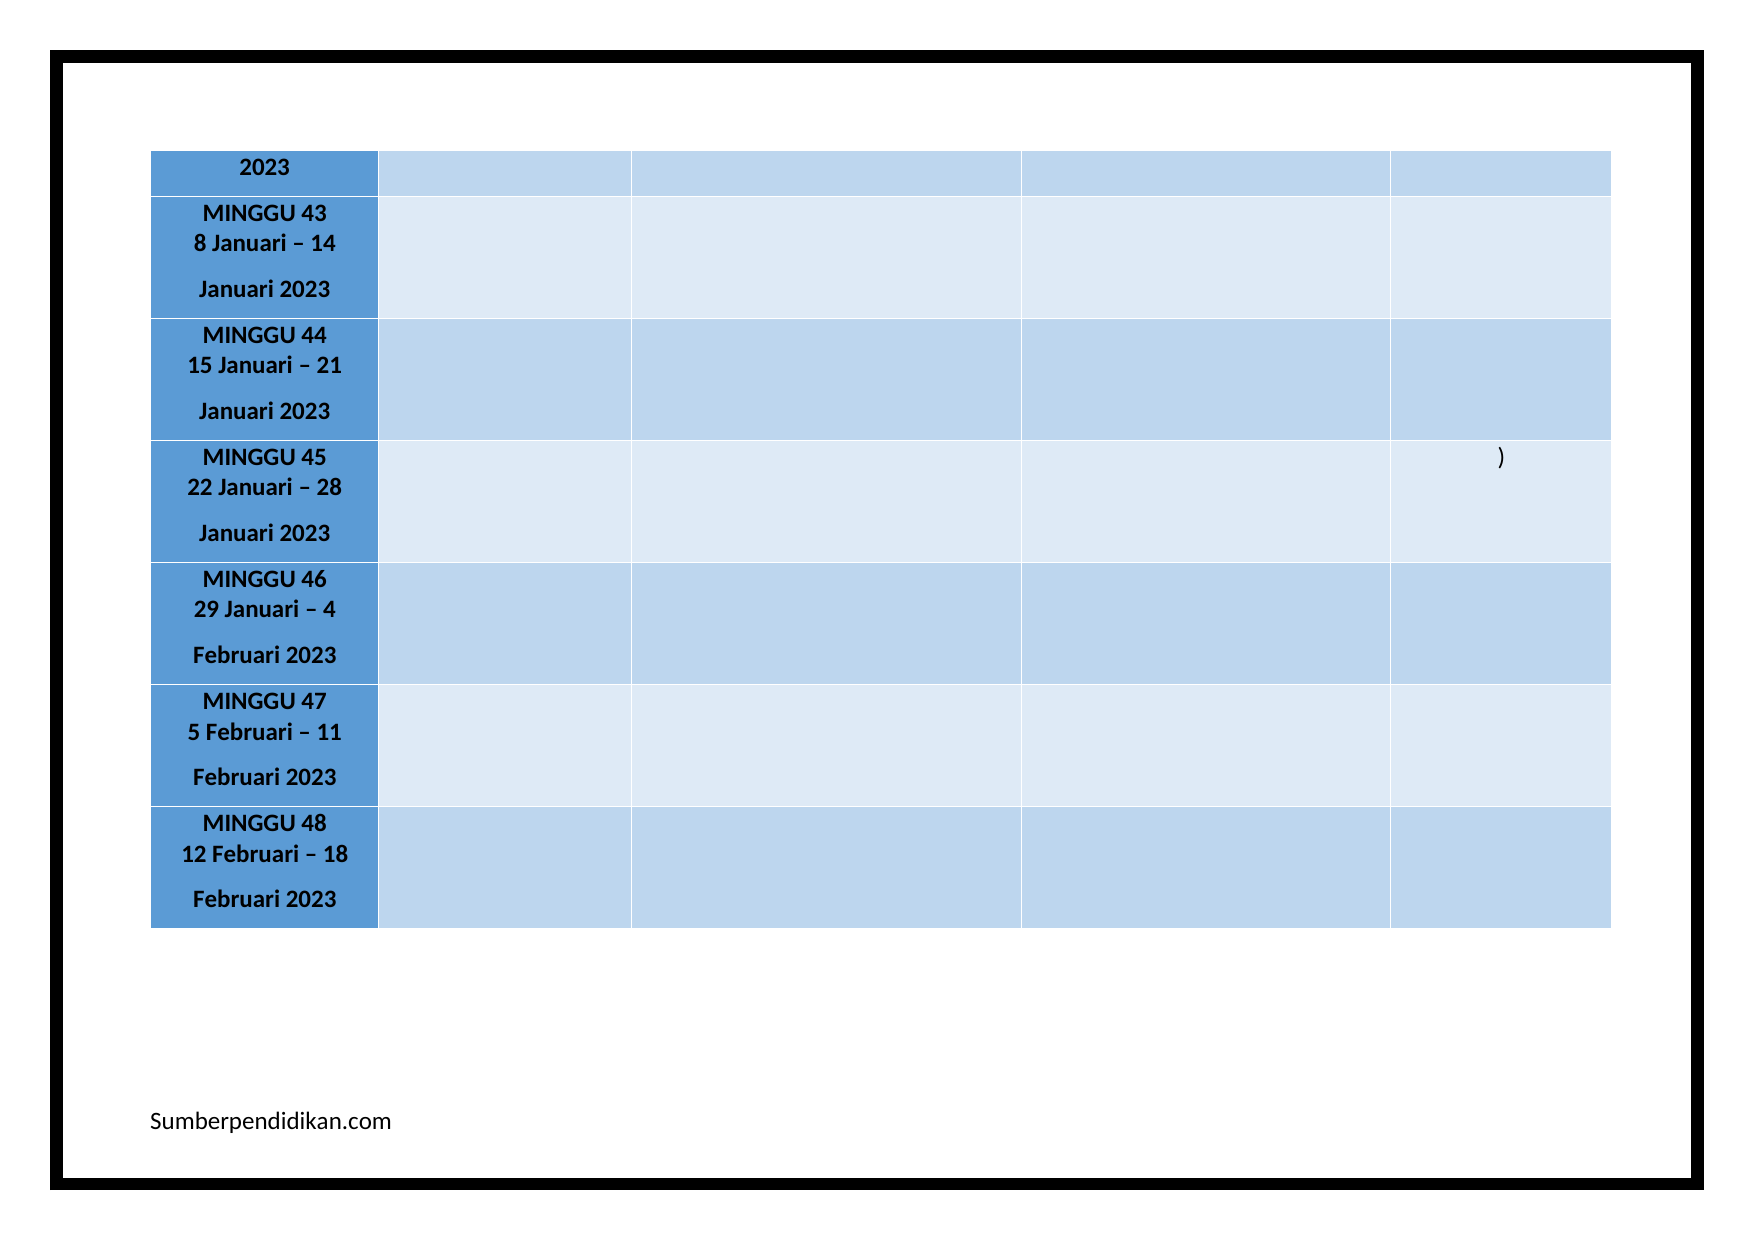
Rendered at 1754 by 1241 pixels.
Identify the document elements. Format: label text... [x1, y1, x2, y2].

table_cell [632, 319, 1021, 440]
table_cell [1022, 563, 1390, 684]
table_cell [379, 151, 631, 196]
table_cell [379, 441, 631, 562]
table_cell MINGGU 46 29 Januari – 4 Februari 2023 [151, 563, 378, 684]
table_cell [1391, 319, 1611, 440]
table_cell [1391, 807, 1611, 928]
table_cell [632, 197, 1021, 318]
table_cell [379, 685, 631, 806]
table_cell MINGGU 48 12 Februari – 18 Februari 2023 [151, 807, 378, 928]
table_cell [632, 685, 1021, 806]
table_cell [151, 151, 378, 196]
table_cell [1391, 197, 1611, 318]
table_cell [379, 563, 631, 684]
table_cell ) [1391, 441, 1611, 562]
table_cell [379, 319, 631, 440]
table_cell [1022, 151, 1390, 196]
table_cell MINGGU 43 8 Januari – 14 Januari 2023 [151, 197, 378, 318]
table_cell [379, 197, 631, 318]
table_cell [1391, 563, 1611, 684]
table_cell [1022, 685, 1390, 806]
table_cell [632, 563, 1021, 684]
table_cell MINGGU 47 5 Februari – 11 Februari 2023 [151, 685, 378, 806]
table_cell [1022, 807, 1390, 928]
table_cell MINGGU 45 22 Januari – 28 Januari 2023 [151, 441, 378, 562]
table_cell [1022, 319, 1390, 440]
table_cell MINGGU 44 15 Januari – 21 Januari 2023 [151, 319, 378, 440]
table_cell [1391, 151, 1611, 196]
table_cell [632, 441, 1021, 562]
table_cell [632, 151, 1021, 196]
table_cell [1022, 441, 1390, 562]
table_cell [1022, 197, 1390, 318]
table_cell [632, 807, 1021, 928]
table_cell [379, 807, 631, 928]
table_cell [1391, 685, 1611, 806]
